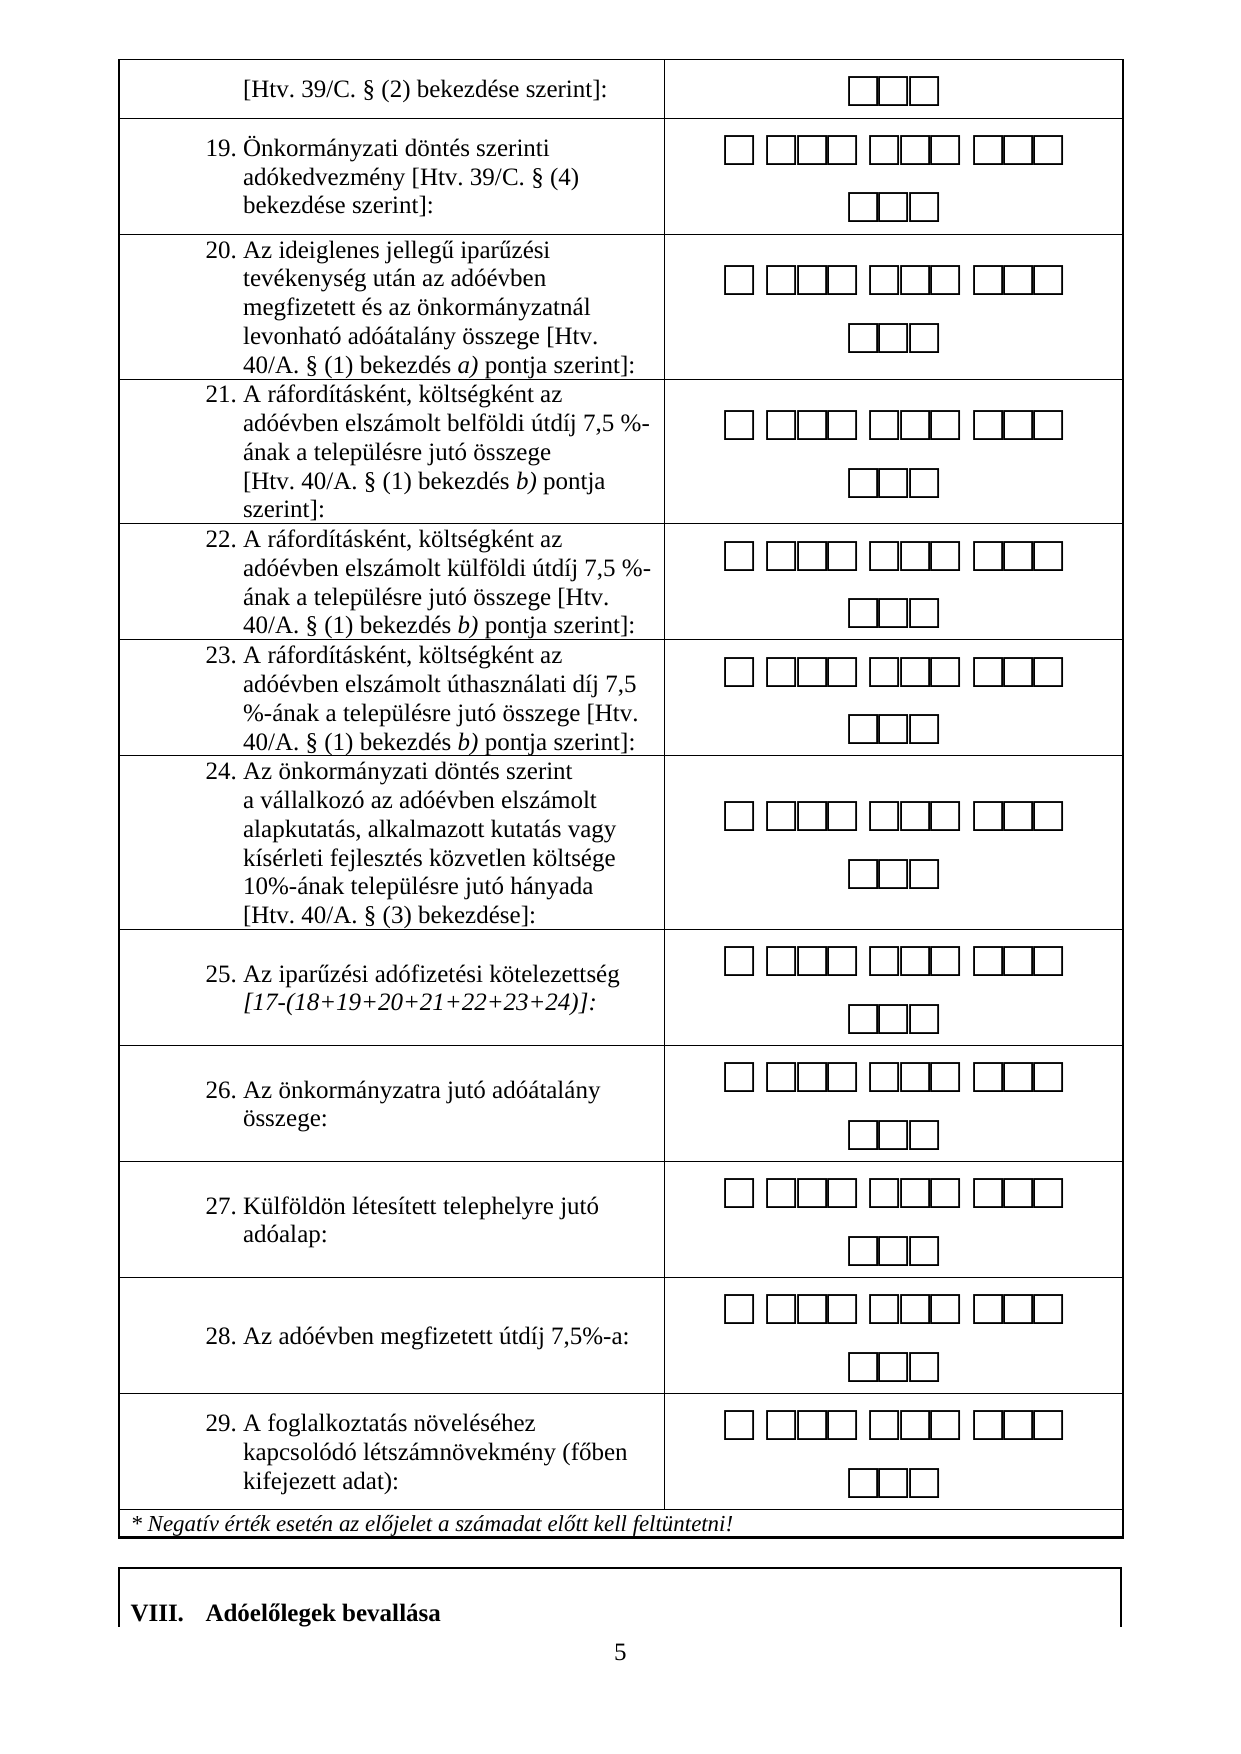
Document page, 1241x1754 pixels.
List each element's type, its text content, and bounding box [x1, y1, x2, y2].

table_cell □ □□□ □□□ □□□ □□□ [665, 235, 1122, 378]
table_cell A ráfordításként, költségként az adóévben elszámolt úthasználati díj 7,5 %-ának a településre jutó összege [Htv. 40/A. § (1) bekezdés b) pontja szerint]: [120, 640, 664, 755]
table_cell A ráfordításként, költségként az adóévben elszámolt belföldi útdíj 7,5 %-ának a településre jutó összege [Htv. 40/A. § (1) bekezdés b) pontja szerint]: [120, 380, 664, 523]
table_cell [120, 60, 664, 118]
table_cell Külföldön létesített telephelyre jutó adóalap: [120, 1162, 664, 1277]
table_cell □ □□□ □□□ □□□ □□□ [665, 930, 1122, 1045]
table_cell A foglalkoztatás növeléséhez kapcsolódó létszámnövekmény (főben kifejezett adat): [120, 1394, 664, 1509]
table_cell □ □□□ □□□ □□□ □□□ [665, 640, 1122, 755]
table_cell □ □□□ □□□ □□□ □□□ [665, 60, 1122, 118]
table_cell □ □□□ □□□ □□□ □□□ [665, 1162, 1122, 1277]
table_cell □ □□□ □□□ □□□ □□□ [665, 1394, 1122, 1509]
table_cell A ráfordításként, költségként az adóévben elszámolt külföldi útdíj 7,5 %-ának a településre jutó összege [Htv. 40/A. § (1) bekezdés b) pontja szerint]: [120, 524, 664, 639]
table_cell Az iparűzési adófizetési kötelezettség [17-(18+19+20+21+22+23+24)]: [120, 930, 664, 1045]
table_cell Önkormányzati döntés szerinti adókedvezmény [Htv. 39/C. § (4) bekezdése szerint]: [120, 119, 664, 234]
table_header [120, 1569, 1120, 1627]
table_cell Az adóévben megfizetett útdíj 7,5%-a: [120, 1278, 664, 1393]
table_cell □ □□□ □□□ □□□ □□□ [665, 1046, 1122, 1161]
table_cell Az ideiglenes jellegű iparűzési tevékenység után az adóévben megfizetett és az önkormányzatnál levonható adóátalány összege [Htv. 40/A. § (1) bekezdés a) pontja szerint]: [120, 235, 664, 378]
table_cell □ □□□ □□□ □□□ □□□ [665, 524, 1122, 639]
table_cell □ □□□ □□□ □□□ □□□ [665, 380, 1122, 523]
table_cell □ □□□ □□□ □□□ □□□ [665, 119, 1122, 234]
table_cell Az önkormányzatra jutó adóátalány összege: [120, 1046, 664, 1161]
table_cell Az önkormányzati döntés szerint a vállalkozó az adóévben elszámolt alapkutatás, alkalmazott kutatás vagy kísérleti fejlesztés közvetlen költsége 10%-ának településre jutó hányada [Htv. 40/A. § (3) bekezdése]: [120, 756, 664, 929]
table_cell □ □□□ □□□ □□□ □□□ [665, 1278, 1122, 1393]
table_cell * Negatív érték esetén az előjelet a számadat előtt kell feltüntetni! [120, 1510, 1122, 1536]
table_cell □ □□□ □□□ □□□ □□□ [665, 756, 1122, 929]
